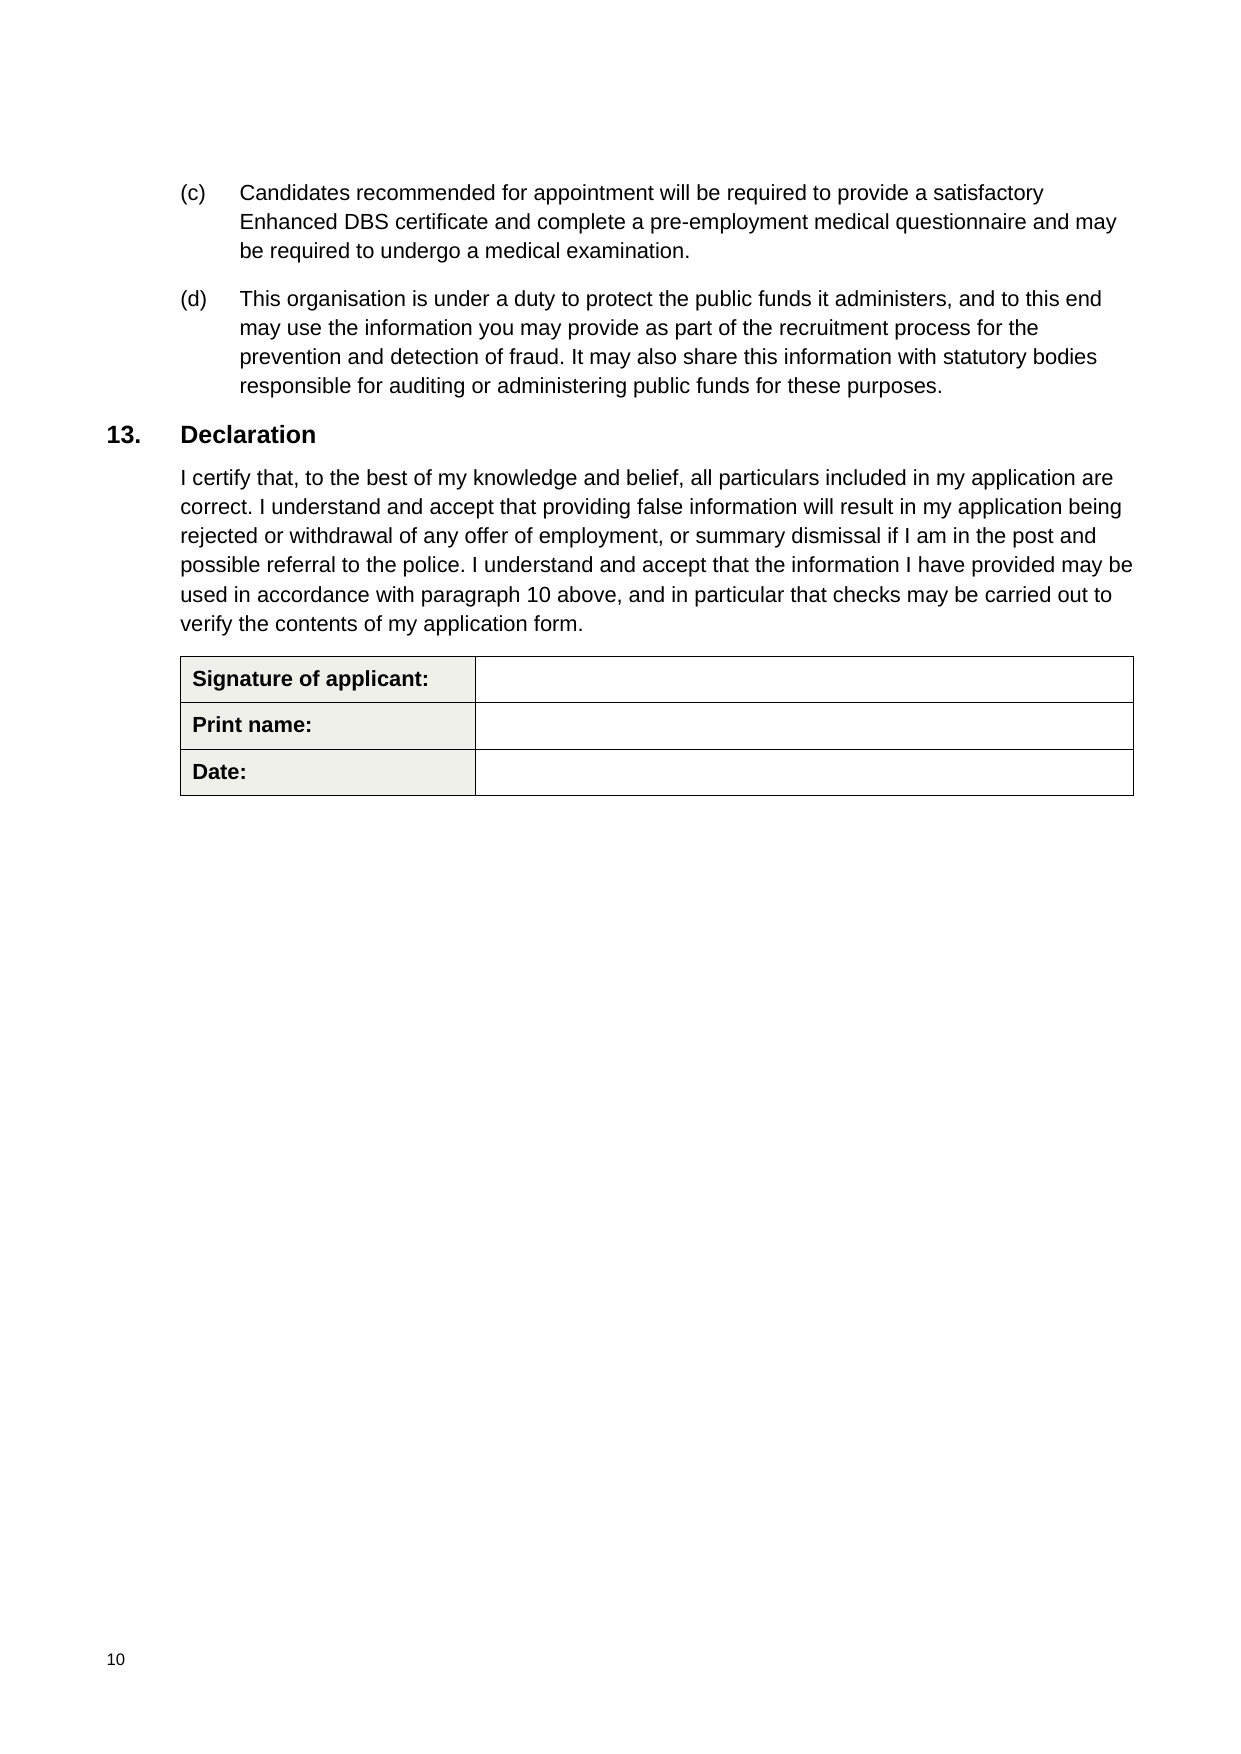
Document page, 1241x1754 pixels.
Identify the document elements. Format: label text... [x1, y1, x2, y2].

text (d) This organisation is under a duty to protect the public funds it administers, and to this end may use the information you may provide as part of the recruitment process for the prevention and detection of fraud. It may also share this information with statutory bodies responsible for auditing or administering public funds for these purposes. [180, 283, 1134, 399]
table_cell Print name: [181, 703, 475, 749]
table_cell Date: [181, 750, 475, 795]
table_header [476, 657, 1133, 702]
subtitle Declaration [106, 420, 1134, 449]
table_cell [476, 750, 1133, 795]
text (c) Candidates recommended for appointment will be required to provide a satisfactory Enhanced DBS certificate and complete a pre-employment medical questionnaire and may be required to undergo a medical examination. [180, 177, 1134, 264]
table_cell [476, 703, 1133, 749]
text I certify that, to the best of my knowledge and belief, all particulars included in my application are correct. I understand and accept that providing false information will result in my application being rejected or withdrawal of any offer of employment, or summary dismissal if I am in the post and possible referral to the police. I understand and accept that the information I have provided may be used in accordance with paragraph 10 above, and in particular that checks may be carried out to verify the contents of my application form. [180, 462, 1134, 637]
table_header Signature of applicant: [181, 657, 475, 702]
